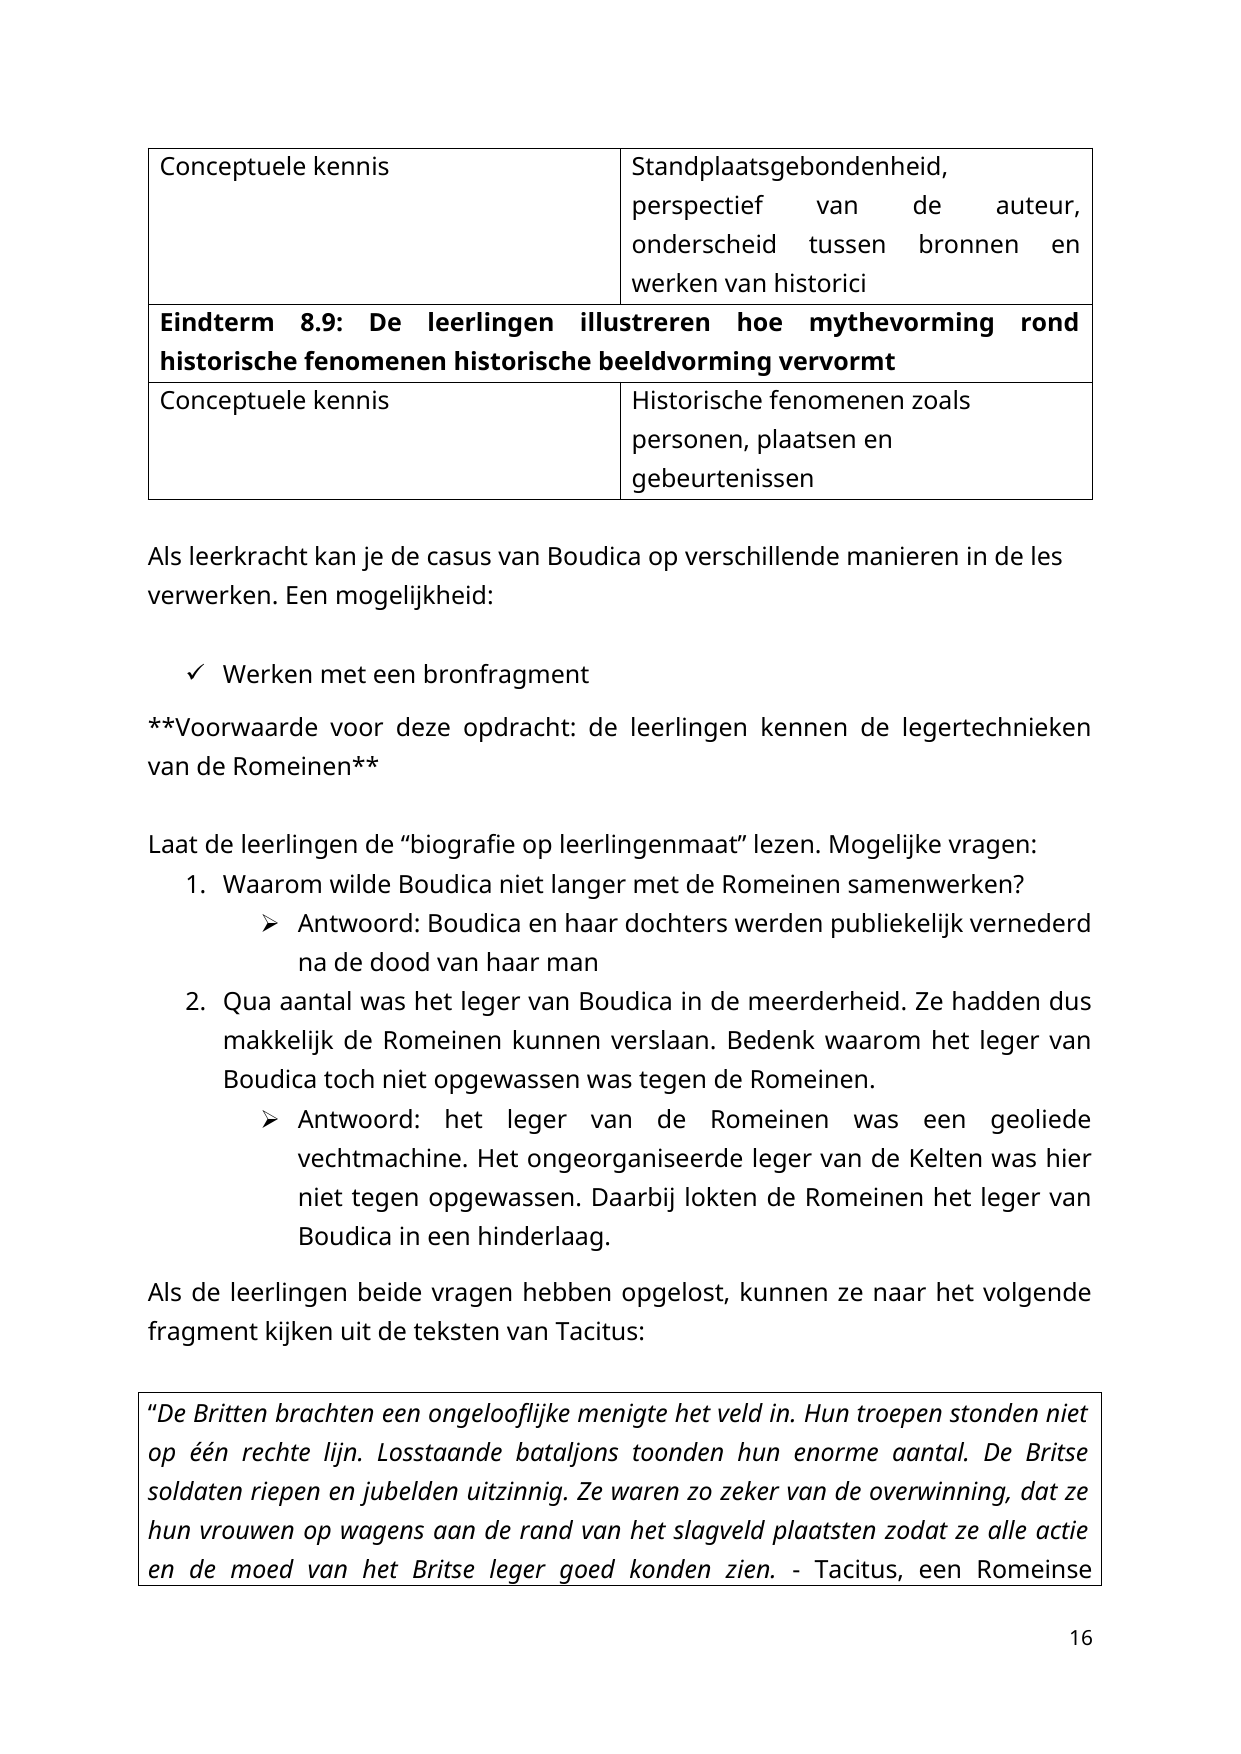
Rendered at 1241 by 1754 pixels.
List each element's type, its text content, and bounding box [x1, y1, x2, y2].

text Laat de leerlingen de “biografie op leerlingenmaat” lezen. Mogelijke vragen: [148, 827, 1093, 861]
table_cell Historische fenomenen zoals personen, plaatsen en gebeurtenissen [621, 383, 1092, 498]
text Als de leerlingen beide vragen hebben opgelost, kunnen ze naar het volgende fragment kijken uit de teksten van Tacitus: [148, 1275, 1093, 1348]
list Antwoord: Boudica en haar dochters werden publiekelijk vernederd na de dood van haar man [260, 906, 1093, 979]
table_cell Conceptuele kennis [149, 149, 620, 304]
table_cell Standplaatsgebondenheid, perspectief van de auteur, onderscheid tussen bronnen en werken van historici [621, 149, 1092, 304]
list Antwoord: het leger van de Romeinen was een geoliede vechtmachine. Het ongeorganiseerde leger van de Kelten was hier niet tegen opgewassen. Daarbij lokten de Romeinen het leger van Boudica in een hinderlaag. [260, 1101, 1093, 1253]
table_cell Conceptuele kennis [149, 383, 620, 498]
text Als leerkracht kan je de casus van Boudica op verschillende manieren in de les verwerken. Een mogelijkheid: [148, 539, 1093, 612]
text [139, 1393, 1101, 1585]
table_cell Eindterm 8.9: De leerlingen illustreren hoe mythevorming rond historische fenomenen historische beeldvorming vervormt [149, 305, 1092, 382]
list Werken met een bronfragment [185, 656, 1093, 690]
text **Voorwaarde voor deze opdracht: de leerlingen kennen de legertechnieken van de Romeinen** [148, 710, 1093, 783]
list Qua aantal was het leger van Boudica in de meerderheid. Ze hadden dus makkelijk de Romeinen kunnen verslaan. Bedenk waarom het leger van Boudica toch niet opgewassen was tegen de Romeinen. [185, 984, 1093, 1096]
list Waarom wilde Boudica niet langer met de Romeinen samenwerken? [185, 866, 1093, 900]
